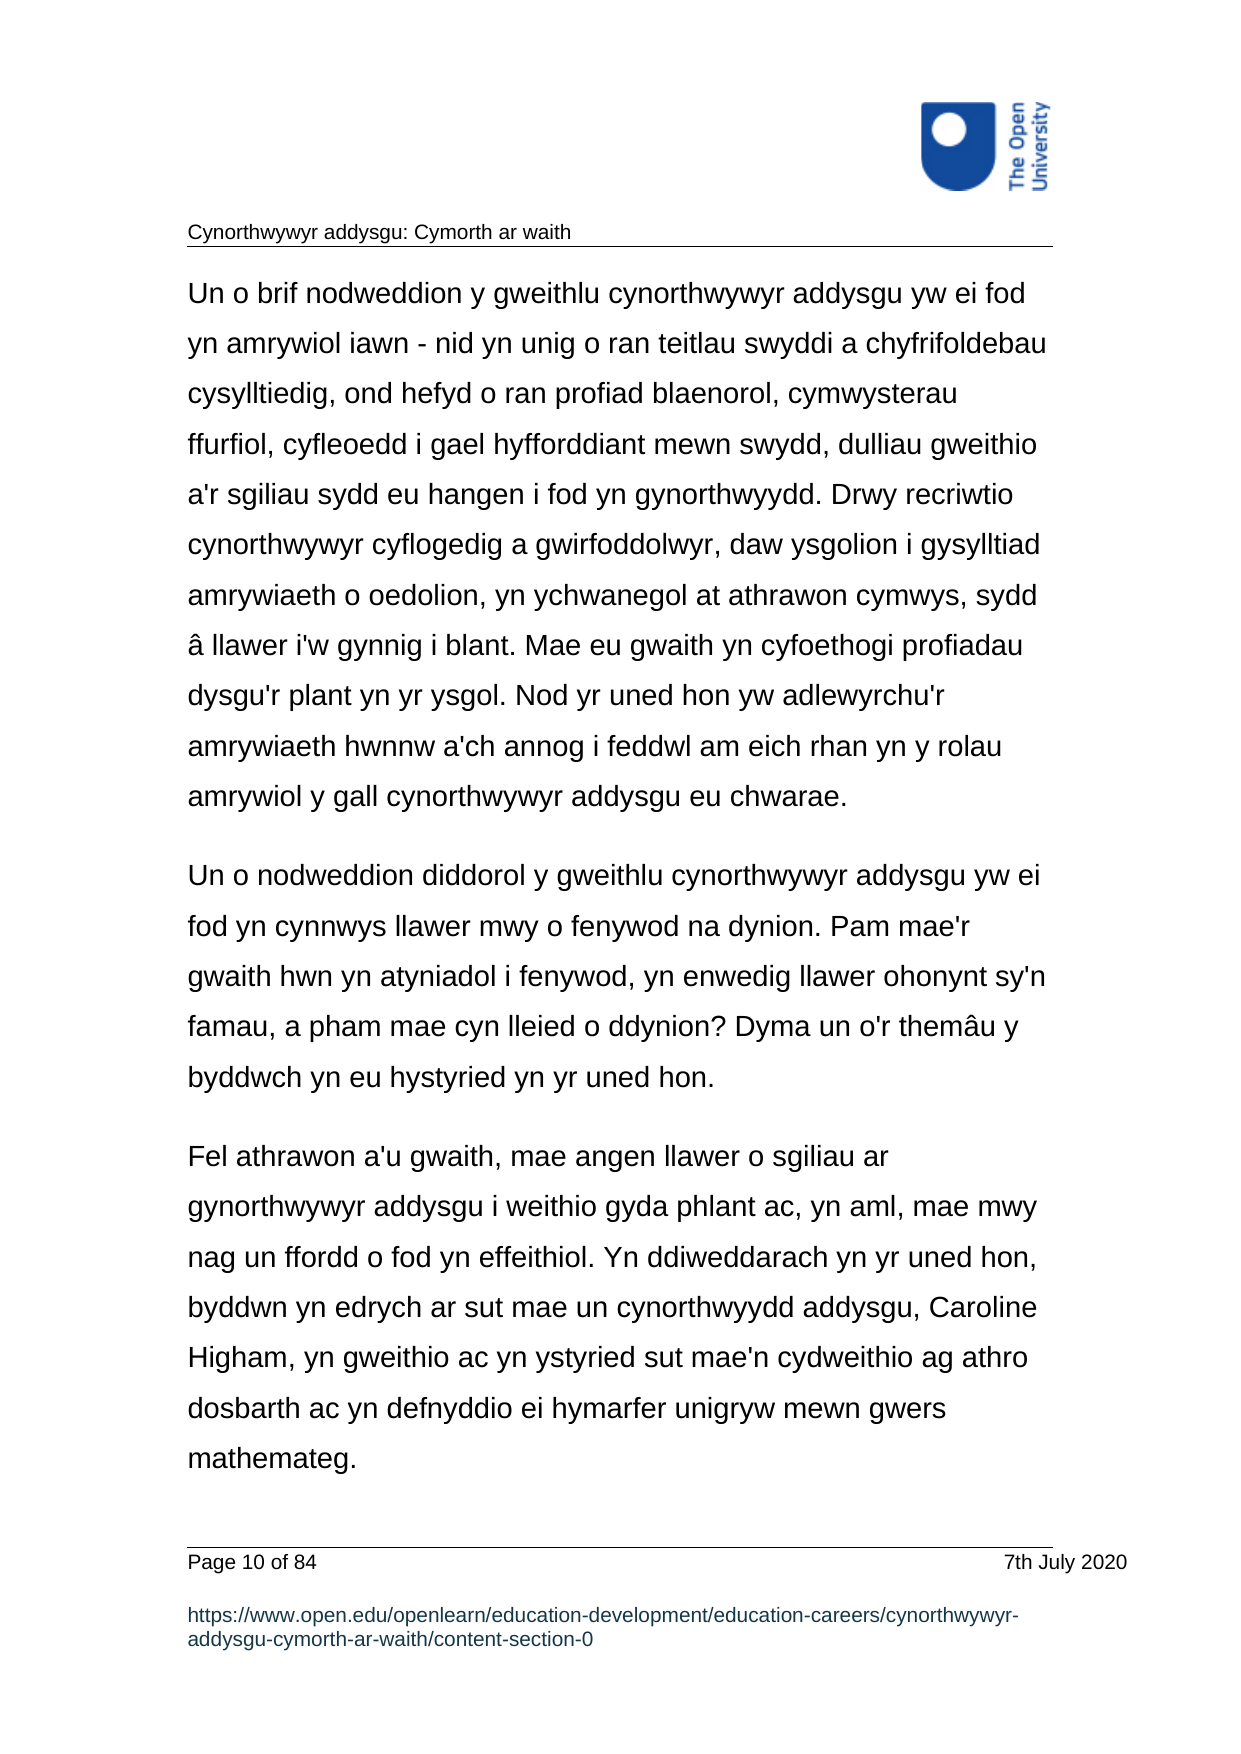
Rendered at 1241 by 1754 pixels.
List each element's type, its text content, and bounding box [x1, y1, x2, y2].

text Un o nodweddion diddorol y gweithlu cynorthwywyr addysgu yw ei fod yn cynnwys llawer mwy o fenywod na dynion. Pam mae'r gwaith hwn yn atyniadol i fenywod, yn enwedig llawer ohonynt sy'n famau, a pham mae cyn lleied o ddynion? Dyma un o'r themâu y byddwch yn eu hystyried yn yr uned hon. [187, 858, 1053, 1093]
picture [921, 102, 1052, 191]
text Un o brif nodweddion y gweithlu cynorthwywyr addysgu yw ei fod yn amrywiol iawn - nid yn unig o ran teitlau swyddi a chyfrifoldebau cysylltiedig, ond hefyd o ran profiad blaenorol, cymwysterau ffurfiol, cyfleoedd i gael hyfforddiant mewn swydd, dulliau gweithio a'r sgiliau sydd eu hangen i fod yn gynorthwyydd. Drwy recriwtio cynorthwywyr cyflogedig a gwirfoddolwyr, daw ysgolion i gysylltiad amrywiaeth o oedolion, yn ychwanegol at athrawon cymwys, sydd â llawer i'w gynnig i blant. Mae eu gwaith yn cyfoethogi profiadau dysgu'r plant yn yr ysgol. Nod yr uned hon yw adlewyrchu'r amrywiaeth hwnnw a'ch annog i feddwl am eich rhan yn y rolau amrywiol y gall cynorthwywyr addysgu eu chwarae. [187, 276, 1053, 812]
text Fel athrawon a'u gwaith, mae angen llawer o sgiliau ar gynorthwywyr addysgu i weithio gyda phlant ac, yn aml, mae mwy nag un ffordd o fod yn effeithiol. Yn ddiweddarach yn yr uned hon, byddwn yn edrych ar sut mae un cynorthwyydd addysgu, Caroline Higham, yn gweithio ac yn ystyried sut mae'n cydweithio ag athro dosbarth ac yn defnyddio ei hymarfer unigryw mewn gwers mathemateg. [187, 1139, 1053, 1474]
